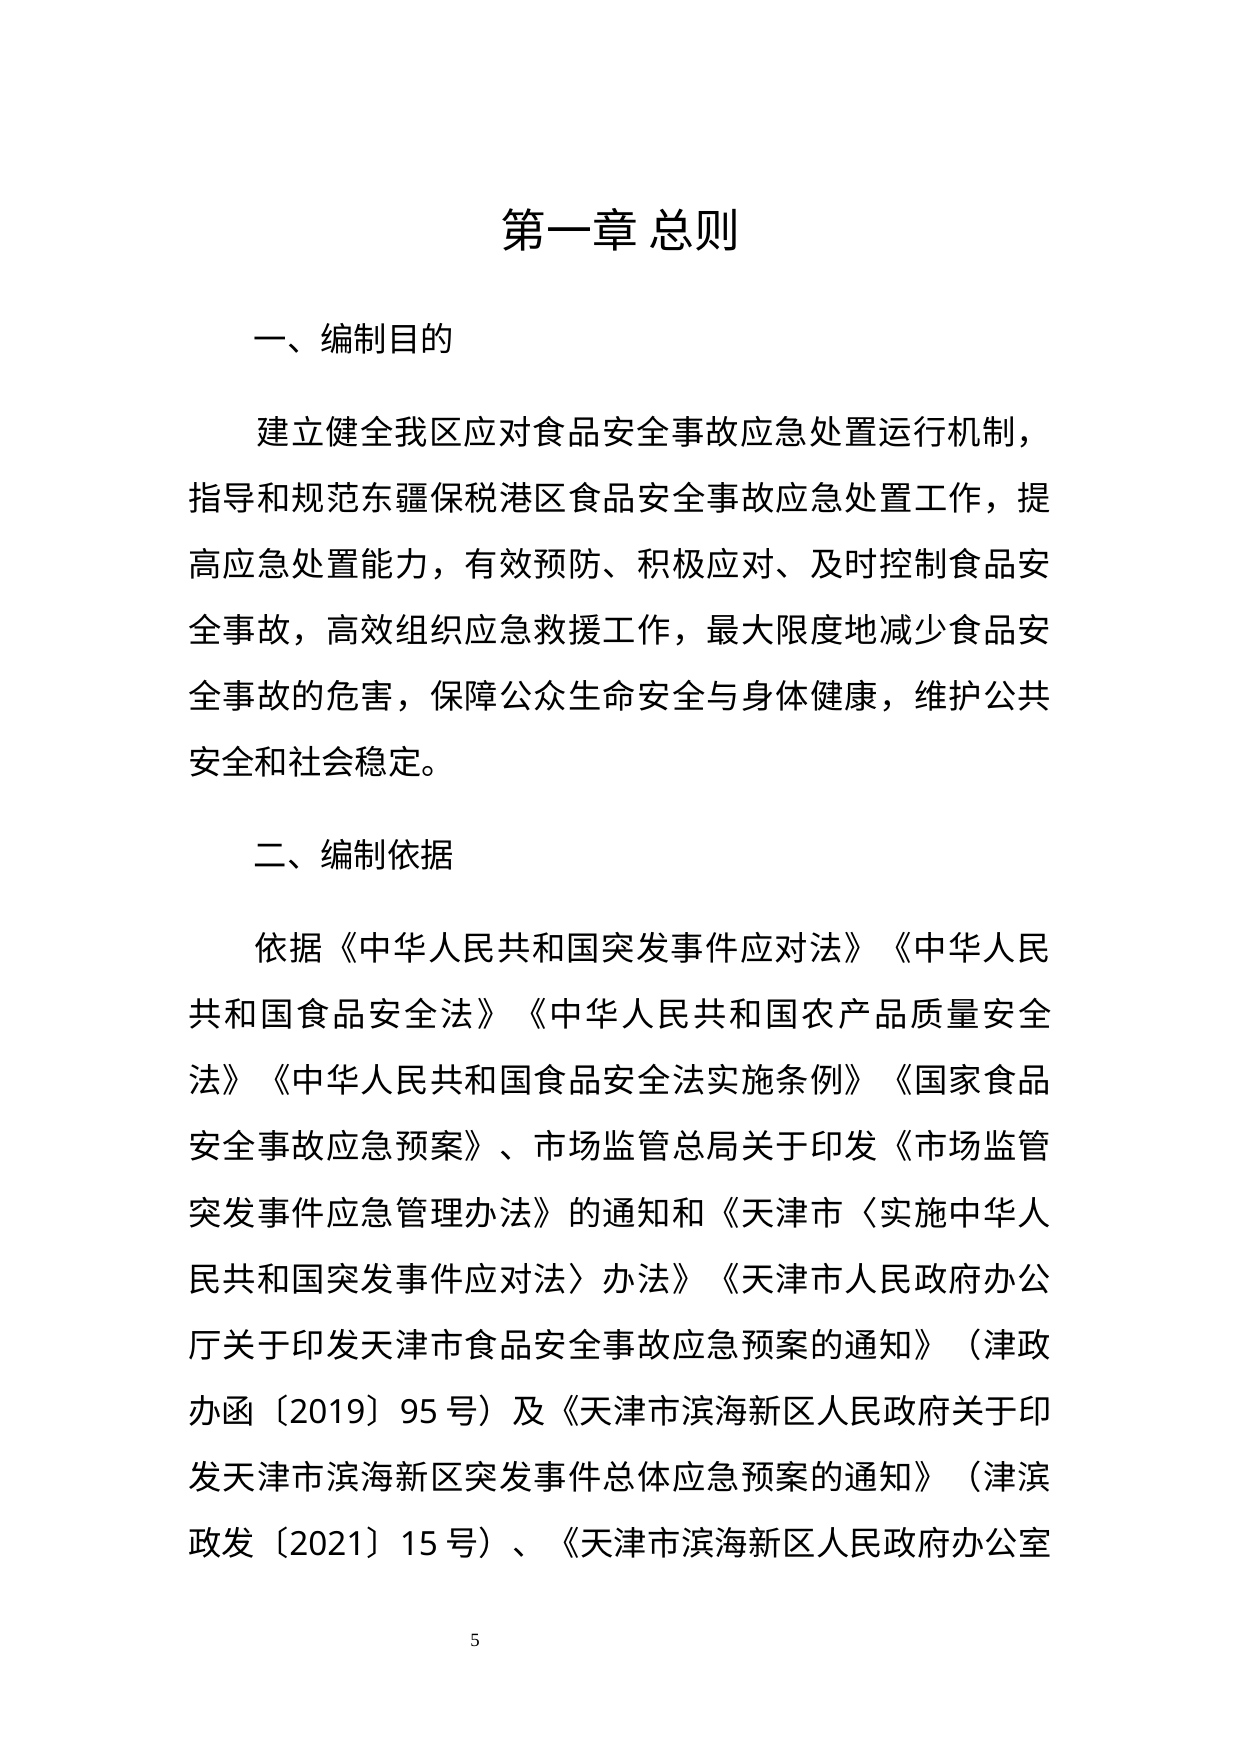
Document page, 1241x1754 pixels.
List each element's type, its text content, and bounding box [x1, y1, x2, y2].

subtitle 二、编制依据 [253, 820, 1052, 886]
text 建立健全我区应对食品安全事故应急处置运行机制，指导和规范东疆保税港区食品安全事故应急处置工作，提高应急处置能力，有效预防、积极应对、及时控制食品安全事故，高效组织应急救援工作，最大限度地减少食品安全事故的危害，保障公众生命安全与身体健康，维护公共安全和社会稳定。 [188, 397, 1052, 793]
subtitle 第一章 总则 [188, 178, 1052, 277]
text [188, 913, 1052, 1574]
subtitle 一、编制目的 [253, 304, 1052, 370]
